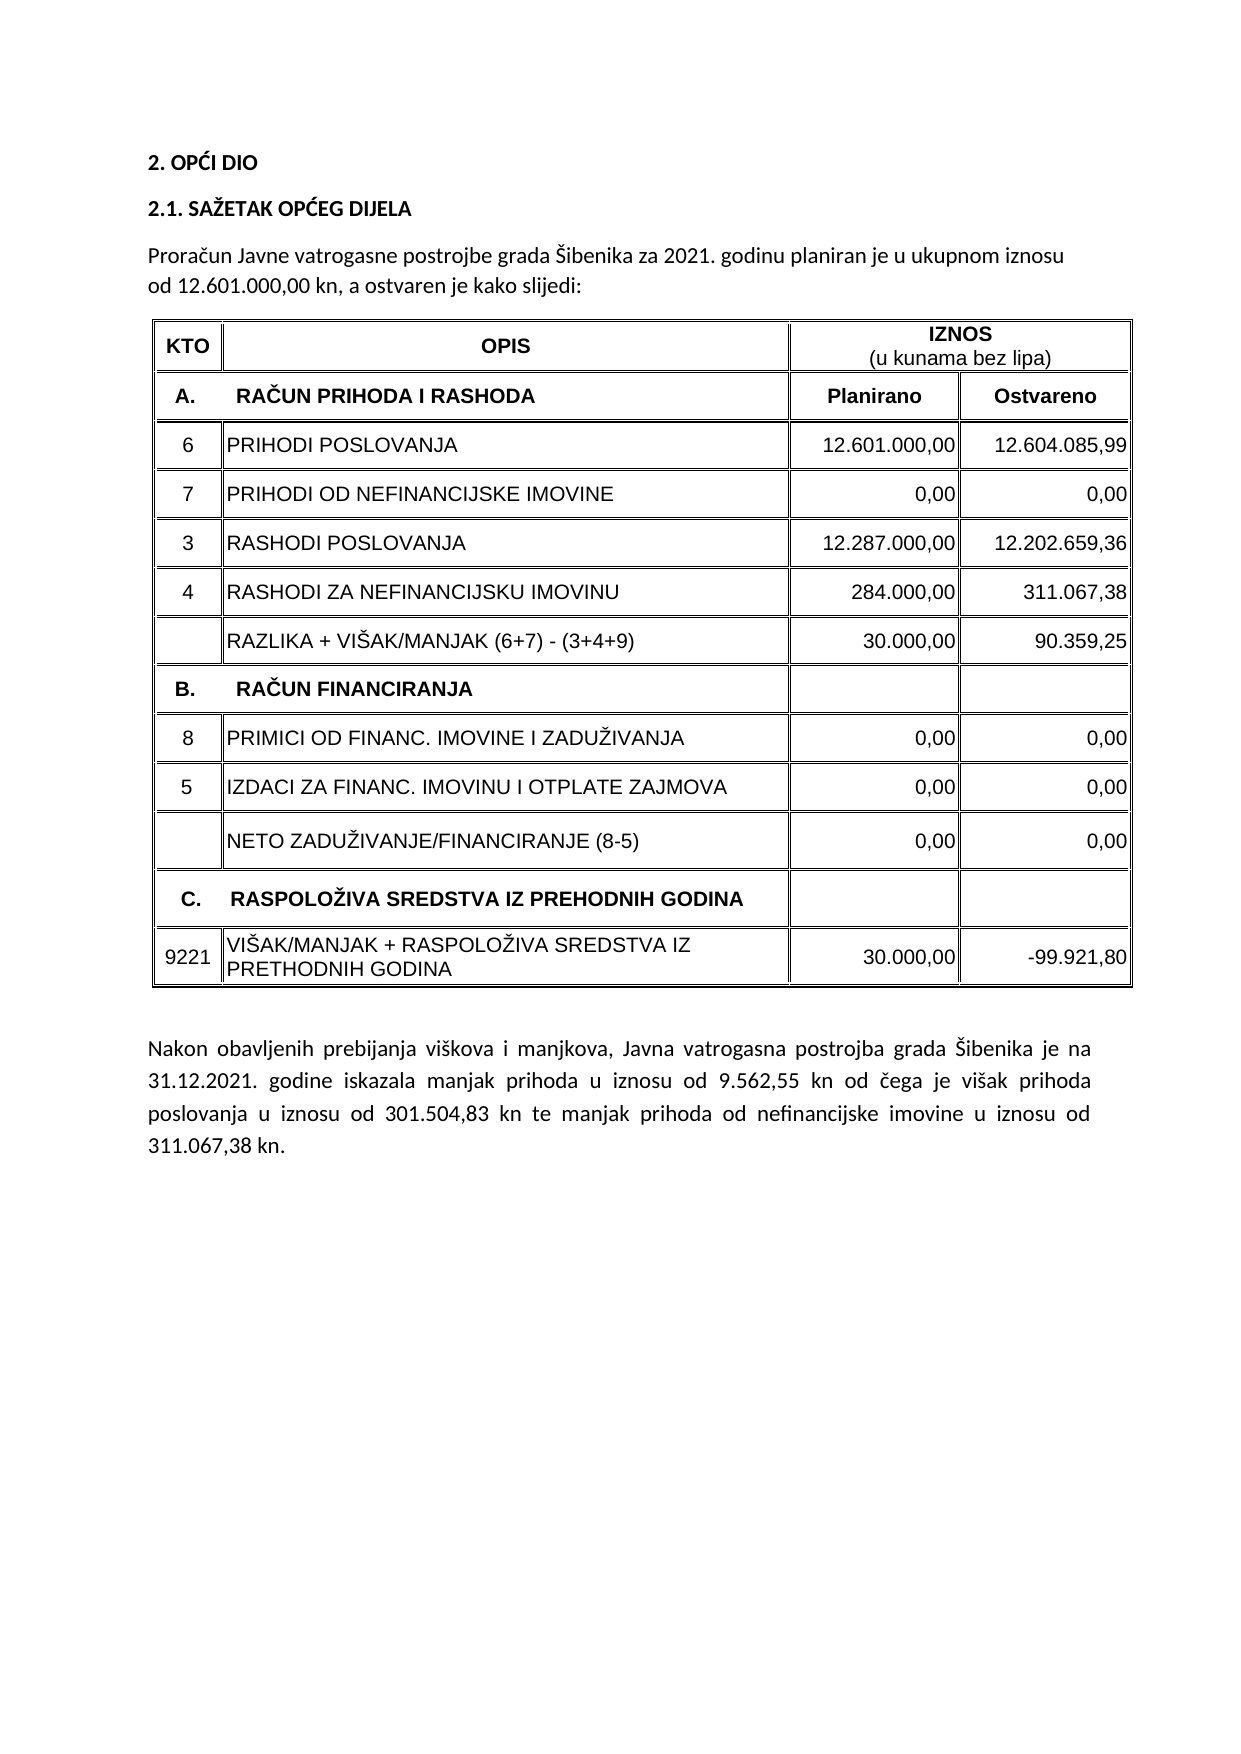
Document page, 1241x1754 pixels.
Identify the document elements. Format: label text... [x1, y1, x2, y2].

table_cell 0,00 [960, 761, 1131, 810]
table_cell VIŠAK/MANJAK + RASPOLOŽIVA SREDSTVA IZ PRETHODNIH GODINA [222, 929, 789, 984]
table_header OPIS [222, 322, 789, 370]
table_cell 9221 [153, 926, 222, 984]
table_cell [791, 666, 958, 712]
table_cell [960, 868, 1131, 926]
table_header KTO [155, 322, 222, 370]
table_cell 12.287.000,00 [791, 520, 958, 566]
table_cell 284.000,00 [791, 569, 958, 614]
table_cell 7 [153, 468, 222, 517]
table_cell 0,00 [791, 471, 958, 517]
table_cell 0,00 [791, 813, 958, 868]
table_cell 12.202.659,36 [960, 517, 1131, 566]
table_cell 6 [153, 419, 222, 468]
table_cell Ostvareno [960, 370, 1131, 419]
text Proračun Javne vatrogasne postrojbe grada Šibenika za 2021. godinu planiran je u ukupnom iznosu od 12.601.000,00 kn, a ostvaren je kako slijedi: [148, 241, 1093, 299]
table_cell [960, 663, 1131, 712]
table_cell 0,00 [960, 712, 1131, 761]
table_cell 5 [153, 761, 222, 810]
text Nakon obavljenih prebijanja viškova i manjkova, Javna vatrogasna postrojba grada Šibenika je na 31.12.2021. godine iskazala manjak prihoda u iznosu od 9.562,55 kn od čega je višak prihoda poslovanja u iznosu od 301.504,83 kn te manjak prihoda od nefinancijske imovine u iznosu od 311.067,38 kn. [148, 1034, 1093, 1159]
table_cell 3 [153, 517, 222, 566]
table_cell 30.000,00 [789, 929, 959, 984]
table_cell 311.067,38 [961, 566, 1130, 614]
table_cell 8 [153, 712, 222, 761]
table_cell B. RAČUN FINANCIRANJA [153, 663, 789, 712]
text 2. OPĆI DIO [148, 148, 1093, 176]
table_cell PRIHODI POSLOVANJA [224, 423, 788, 468]
table_cell [155, 615, 221, 663]
table_cell 0,00 [791, 764, 958, 810]
table_header IZNOS (u kunama bez lipa) [789, 322, 1130, 370]
table_cell NETO ZADUŽIVANJE/FINANCIRANJE (8-5) [224, 813, 788, 868]
table_cell 90.359,25 [961, 615, 1130, 663]
table_cell A. RAČUN PRIHODA I RASHODA [153, 370, 789, 419]
table_cell RASHODI ZA NEFINANCIJSKU IMOVINU [224, 569, 788, 614]
table_cell 0,00 [960, 468, 1131, 517]
table_cell 12.604.085,99 [960, 419, 1131, 468]
table_cell 4 [155, 566, 221, 614]
table_cell RASHODI POSLOVANJA [224, 520, 788, 566]
table_cell Planirano [791, 373, 958, 419]
table_cell 0,00 [960, 810, 1131, 868]
table_cell PRIHODI OD NEFINANCIJSKE IMOVINE [224, 471, 788, 517]
table_cell [153, 810, 222, 868]
table_cell PRIMICI OD FINANC. IMOVINE I ZADUŽIVANJA [224, 715, 788, 761]
table_cell 0,00 [791, 715, 958, 761]
text 2.1. SAŽETAK OPĆEG DIJELA [148, 194, 1093, 222]
table_cell IZDACI ZA FINANC. IMOVINU I OTPLATE ZAJMOVA [224, 764, 788, 810]
table_cell [791, 871, 958, 926]
table_cell -99.921,80 [960, 926, 1131, 984]
table_cell 30.000,00 [791, 618, 958, 663]
table_cell 12.601.000,00 [791, 423, 958, 468]
table_cell C. RASPOLOŽIVA SREDSTVA IZ PREHODNIH GODINA [153, 868, 789, 926]
table_cell RAZLIKA + VIŠAK/MANJAK (6+7) - (3+4+9) [224, 618, 788, 663]
